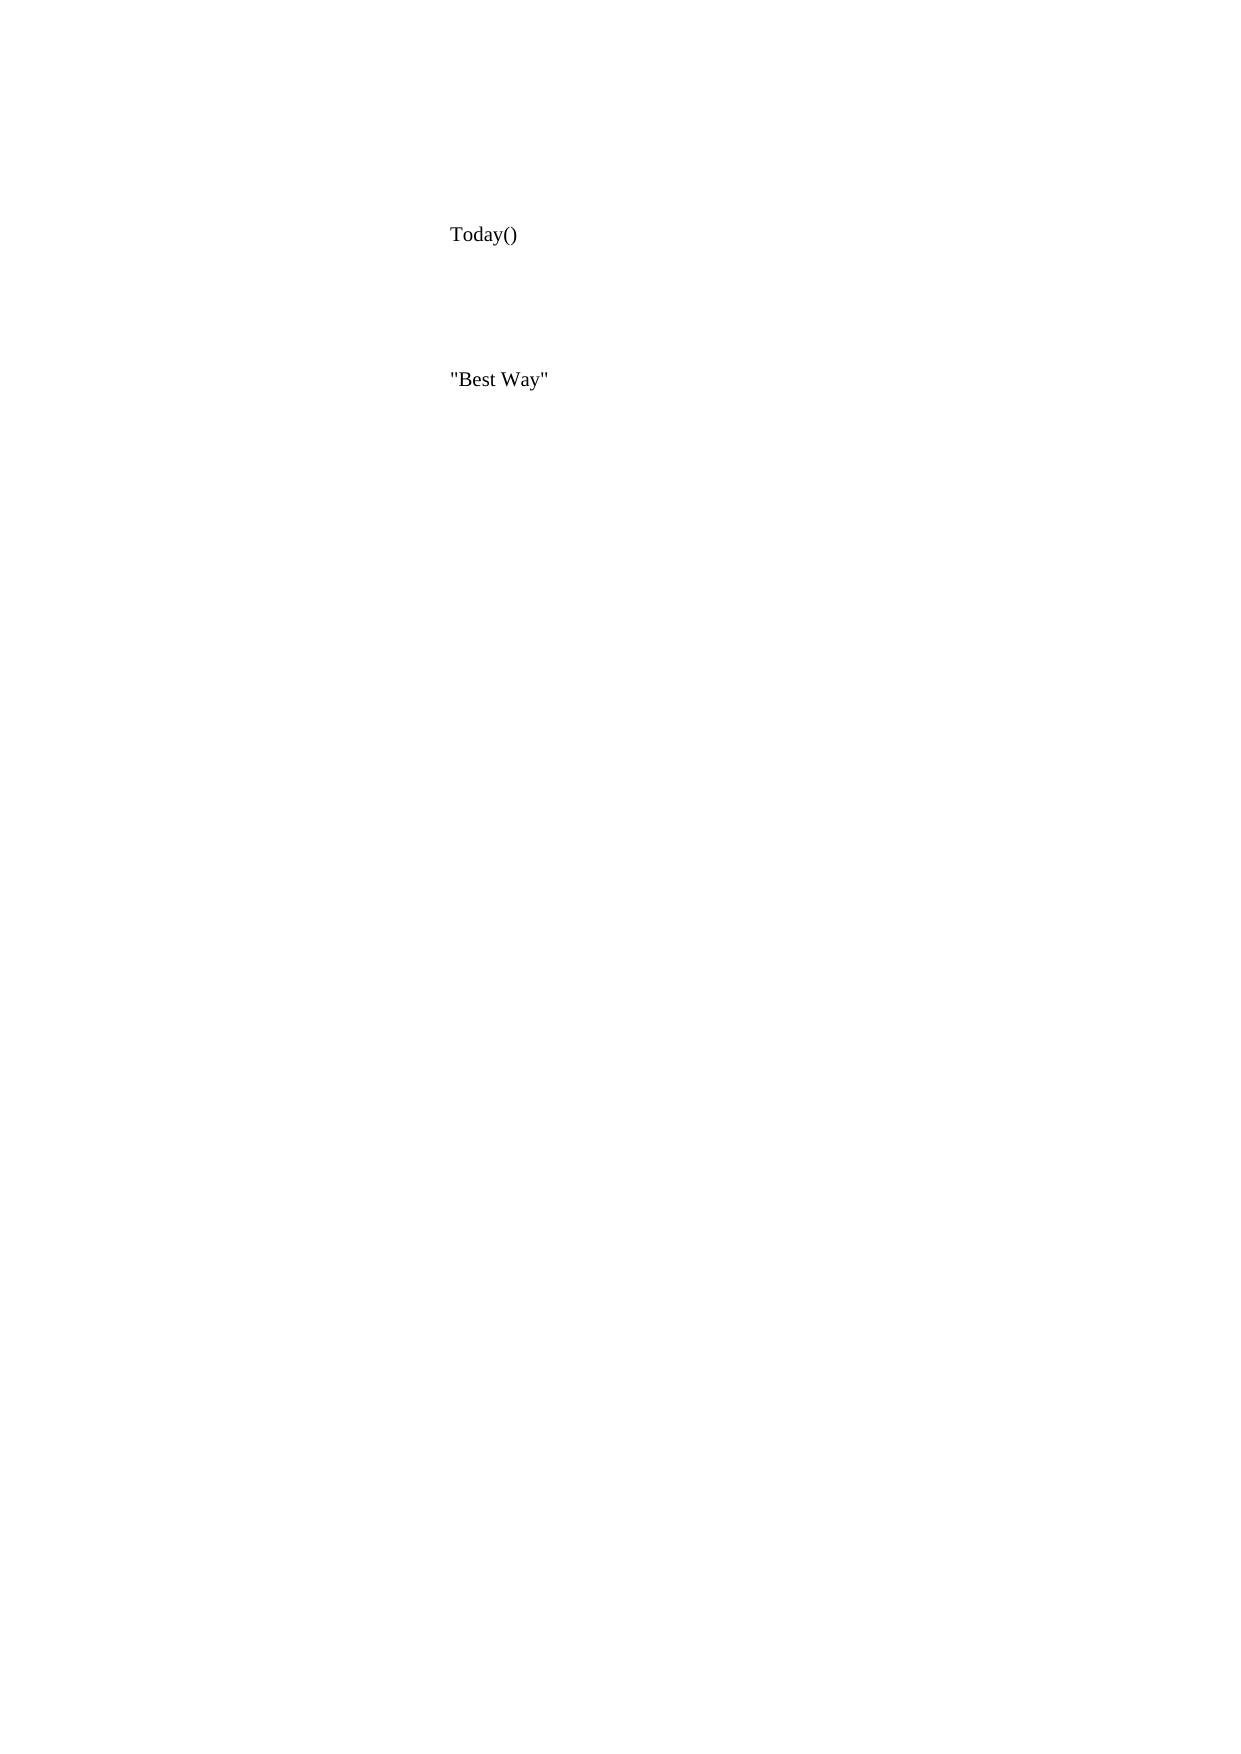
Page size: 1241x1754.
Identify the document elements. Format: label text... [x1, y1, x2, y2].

text Today() [450, 222, 1090, 246]
text "Best Way" [450, 367, 1090, 391]
